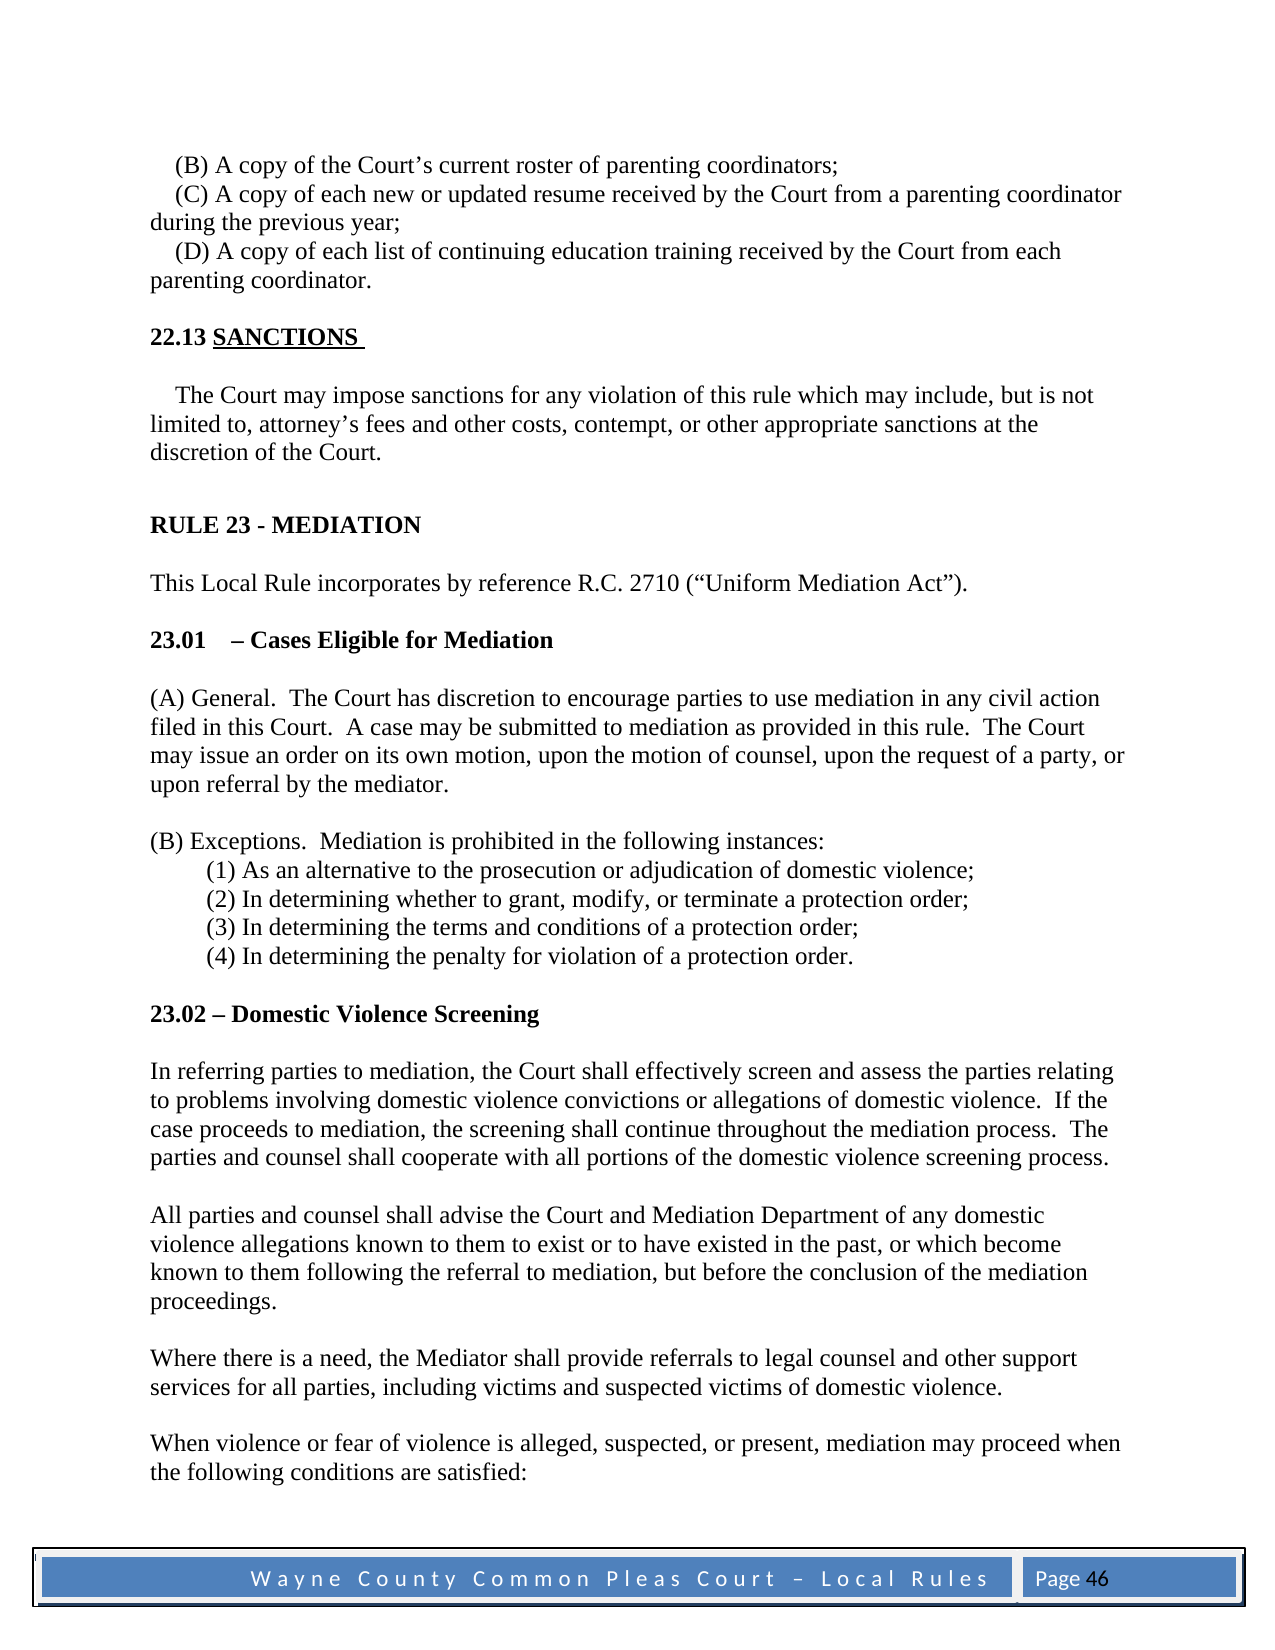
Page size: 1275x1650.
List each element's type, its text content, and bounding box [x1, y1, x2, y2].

list In determining whether to grant, modify, or terminate a protection order; [206, 884, 1125, 912]
text When violence or fear of violence is alleged, suspected, or present, mediation may proceed when the following conditions are satisfied: [150, 1428, 1125, 1486]
list In determining the terms and conditions of a protection order; [206, 912, 1125, 941]
text This Local Rule incorporates by reference R.C. 2710 (“Uniform Mediation Act”). [150, 568, 1125, 597]
text 23.02 – Domestic Violence Screening [150, 999, 1125, 1027]
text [150, 150, 1125, 495]
list – Cases Eligible for Mediation [150, 626, 1125, 654]
list General. The Court has discretion to encourage parties to use mediation in any civil action filed in this Court. A case may be submitted to mediation as provided in this rule. The Court may issue an order on its own motion, upon the motion of counsel, upon the request of a party, or upon referral by the mediator. [150, 683, 1125, 798]
list In determining the penalty for violation of a protection order. [206, 941, 1125, 970]
text In referring parties to mediation, the Court shall effectively screen and assess the parties relating to problems involving domestic violence convictions or allegations of domestic violence. If the case proceeds to mediation, the screening shall continue throughout the mediation process. The parties and counsel shall cooperate with all portions of the domestic violence screening process. [150, 1056, 1125, 1171]
subtitle RULE 23 - MEDIATION [150, 511, 1125, 539]
text All parties and counsel shall advise the Court and Mediation Department of any domestic violence allegations known to them to exist or to have existed in the past, or which become known to them following the referral to mediation, but before the conclusion of the mediation proceedings. [150, 1200, 1125, 1315]
text Where there is a need, the Mediator shall provide referrals to legal counsel and other support services for all parties, including victims and suspected victims of domestic violence. [150, 1343, 1125, 1400]
list As an alternative to the prosecution or adjudication of domestic violence; [206, 855, 1125, 884]
list Exceptions. Mediation is prohibited in the following instances: [150, 826, 1125, 855]
